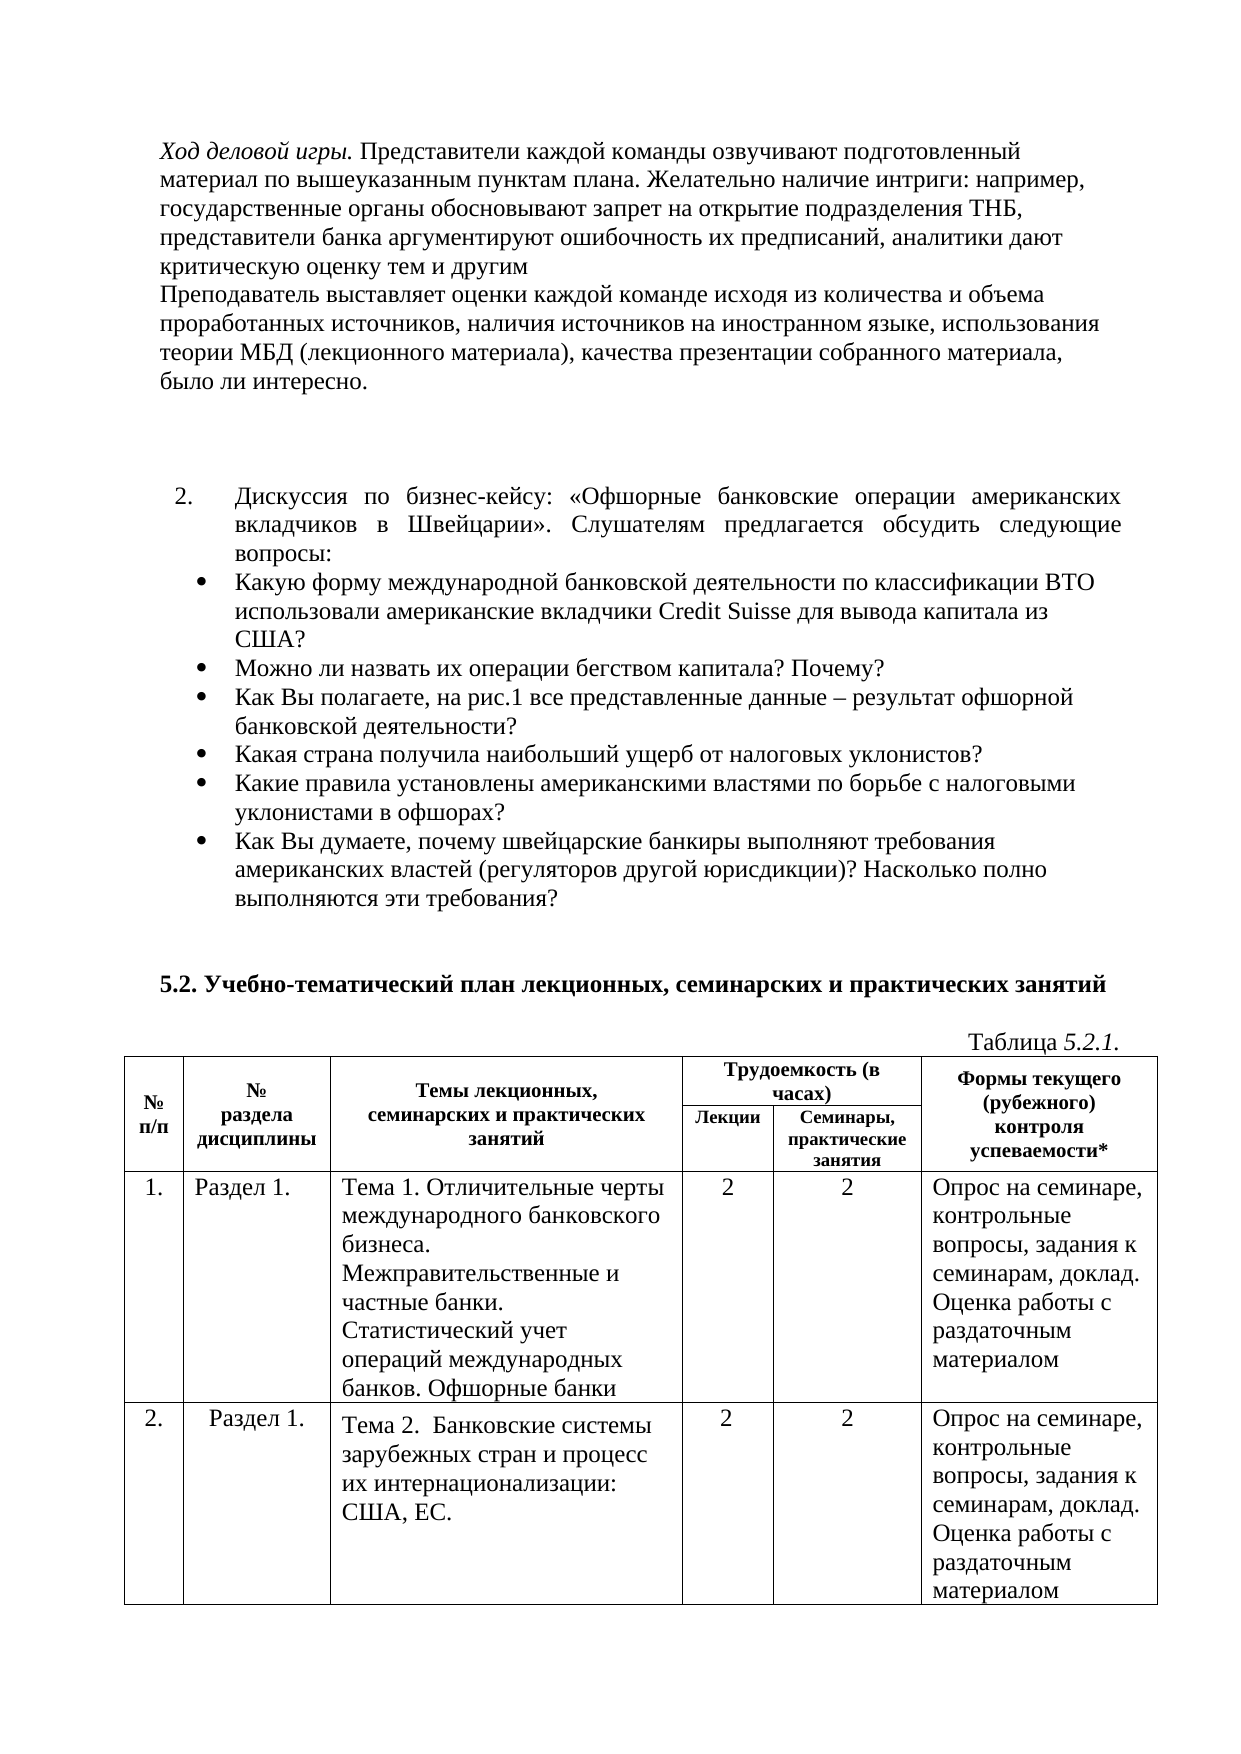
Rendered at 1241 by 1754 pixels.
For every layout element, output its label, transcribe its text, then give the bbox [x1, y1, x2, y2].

table_cell 2 [774, 1172, 921, 1402]
table_cell Семинары, практические занятия [774, 1106, 921, 1171]
table_cell 2. [125, 1403, 183, 1604]
list Какая страна получила наибольший ущерб от налоговых уклонистов? [197, 739, 1122, 768]
text Таблица 5.2.1. [159, 1027, 1122, 1056]
text 5.2. Учебно-тематический план лекционных, семинарских и практических занятий [159, 969, 1122, 998]
table_header Формы текущего (рубежного) контроля успеваемости* [922, 1057, 1157, 1171]
list Как Вы полагаете, на рис.1 все представленные данные – результат офшорной банковской деятельности? [197, 682, 1122, 739]
list Можно ли назвать их операции бегством капитала? Почему? [197, 653, 1122, 682]
table_cell Раздел 1. [184, 1172, 330, 1402]
table_cell Тема 1. Отличительные черты международного банковского бизнеса. Межправительственные и частные банки. Статистический учет операций международных банков. Офшорные банки [331, 1172, 682, 1402]
table_cell 2 [683, 1403, 773, 1604]
table_cell Опрос на семинаре, контрольные вопросы, задания к семинарам, доклад. Оценка работы с раздаточным материалом [922, 1172, 1157, 1402]
table_header № раздела дисциплины [184, 1057, 330, 1171]
table_header Темы лекционных, семинарских и практических занятий [331, 1057, 682, 1171]
table_cell 2 [774, 1403, 921, 1604]
list Какие правила установлены американскими властями по борьбе с налоговыми уклонистами в офшорах? [197, 768, 1122, 826]
list Какую форму международной банковской деятельности по классификации ВТО использовали американские вкладчики Credit Suisse для вывода капитала из США? [197, 567, 1122, 653]
text Ход деловой игры. Представители каждой команды озвучивают подготовленный материал по вышеуказанным пунктам плана. Желательно наличие интриги: например, государственные органы обосновывают запрет на открытие подразделения ТНБ, представители банка аргументируют ошибочность их предписаний, аналитики дают критическую оценку тем и другим [159, 136, 1122, 279]
table_header Трудоемкость (в часах) [683, 1057, 921, 1105]
table_header № п/п [125, 1057, 183, 1171]
table_cell Раздел 1. [184, 1403, 330, 1604]
table_cell Тема 2. Банковские системы зарубежных стран и процесс их интернационализации: США, ЕС. [331, 1403, 682, 1604]
table_cell 2 [683, 1172, 773, 1402]
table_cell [922, 1403, 1157, 1604]
text Преподаватель выставляет оценки каждой команде исходя из количества и объема проработанных источников, наличия источников на иностранном языке, использования теории МБД (лекционного материала), качества презентации собранного материала, было ли интересно. [159, 279, 1122, 394]
table_cell 1. [125, 1172, 183, 1402]
table_cell Лекции [683, 1106, 773, 1171]
list Дискуссия по бизнес-кейсу: «Офшорные банковские операции американских вкладчиков в Швейцарии». Слушателям предлагается обсудить следующие вопросы: [174, 481, 1122, 567]
list Как Вы думаете, почему швейцарские банкиры выполняют требования американских властей (регуляторов другой юрисдикции)? Насколько полно выполняются эти требования? [197, 826, 1122, 912]
